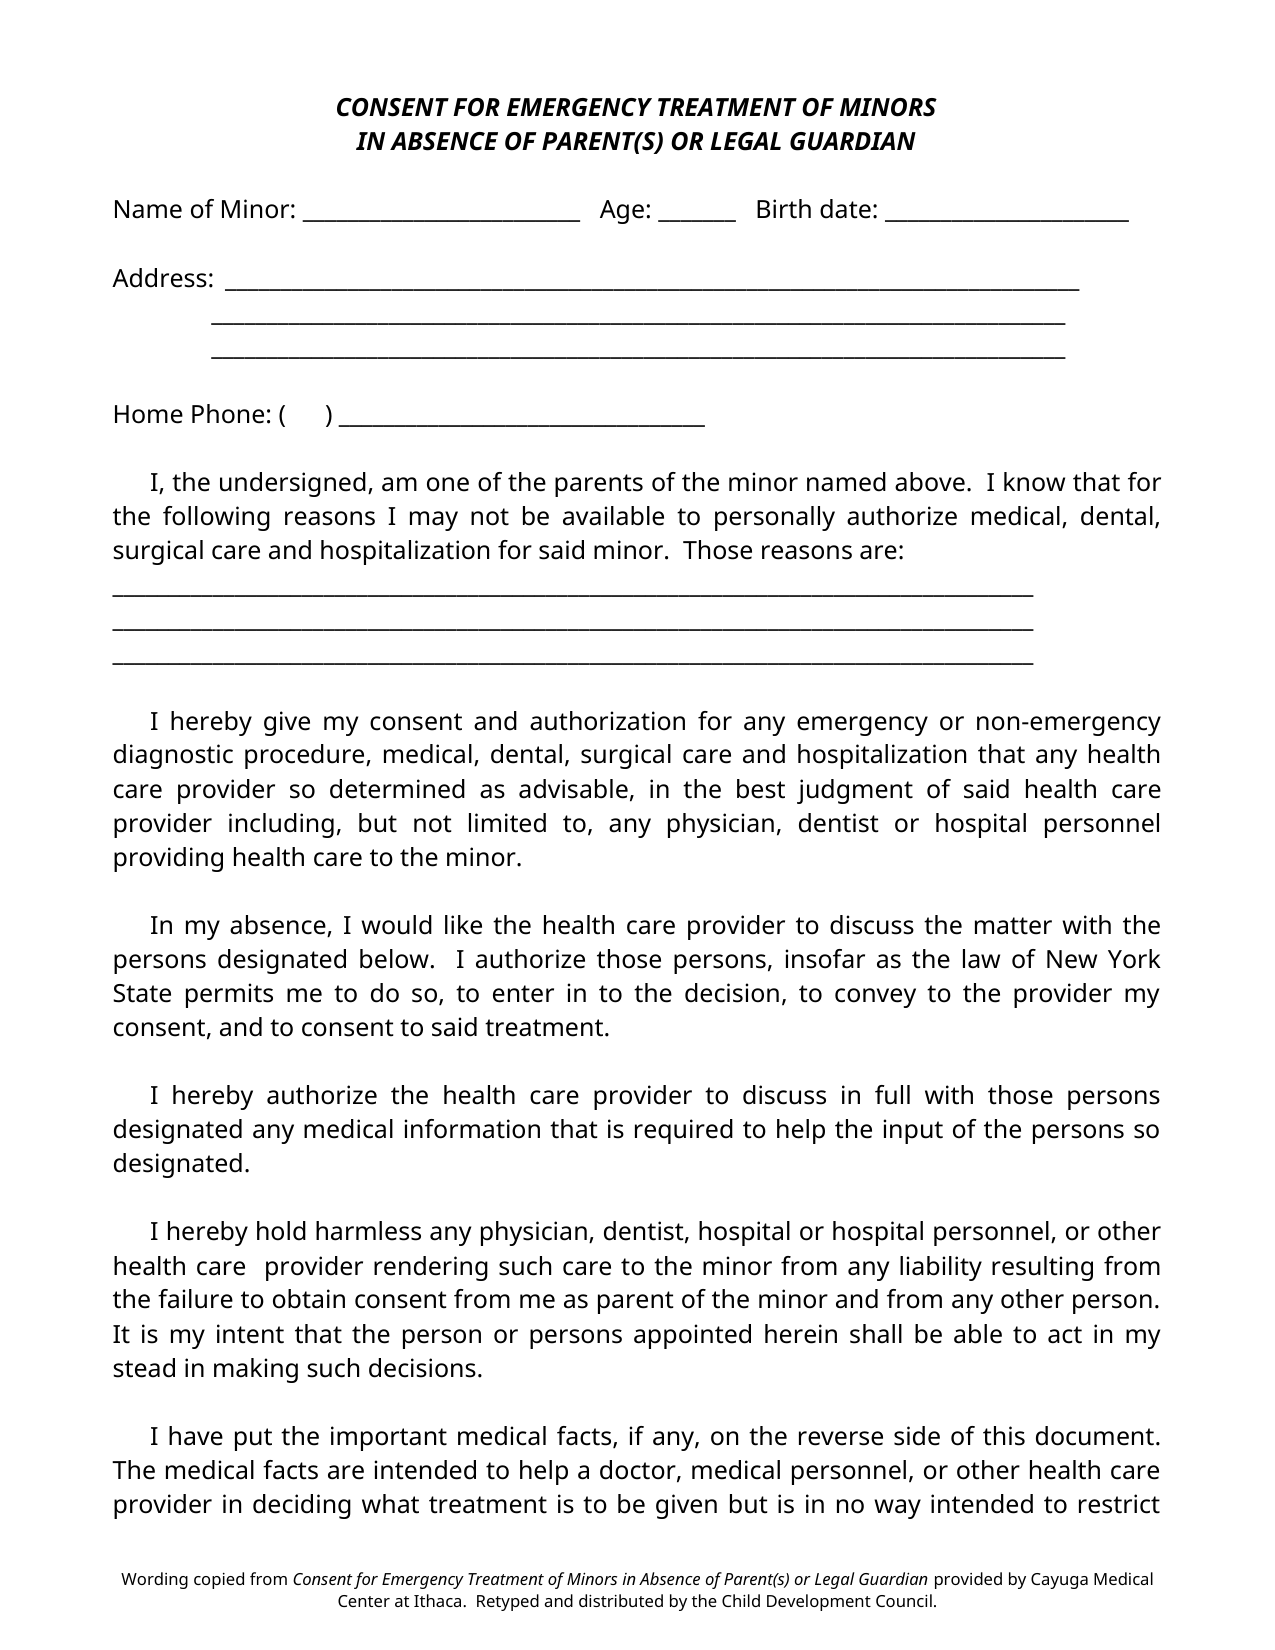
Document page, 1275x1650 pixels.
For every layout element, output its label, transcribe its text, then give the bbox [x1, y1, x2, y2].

text ___________________________________________________________________________________ [112, 635, 1162, 669]
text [112, 1418, 1162, 1521]
text _____________________________________________________________________________ [112, 328, 1162, 362]
text CONSENT FOR EMERGENCY TREATMENT OF MINORS [112, 90, 1162, 124]
text ___________________________________________________________________________________ [112, 567, 1162, 601]
text Name of Minor: _________________________ Age: _______ Birth date: ______________________ [112, 192, 1162, 226]
text I hereby hold harmless any physician, dentist, hospital or hospital personnel, or other health care provider rendering such care to the minor from any liability resulting from the failure to obtain consent from me as parent of the minor and from any other person. It is my intent that the person or persons appointed herein shall be able to act in my stead in making such decisions. [112, 1214, 1162, 1384]
text I, the undersigned, am one of the parents of the minor named above. I know that for the following reasons I may not be available to personally authorize medical, dental, surgical care and hospitalization for said minor. Those reasons are: [112, 465, 1162, 567]
text ___________________________________________________________________________________ [112, 601, 1162, 635]
text Home Phone: ( ) _________________________________ [112, 397, 1162, 431]
text Address: _____________________________________________________________________________ [112, 260, 1162, 294]
text In my absence, I would like the health care provider to discuss the matter with the persons designated below. I authorize those persons, insofar as the law of New York State permits me to do so, to enter in to the decision, to convey to the provider my consent, and to consent to said treatment. [112, 907, 1162, 1044]
text IN ABSENCE OF PARENT(S) OR LEGAL GUARDIAN [112, 124, 1162, 158]
text I hereby authorize the health care provider to discuss in full with those persons designated any medical information that is required to help the input of the persons so designated. [112, 1078, 1162, 1180]
text _____________________________________________________________________________ [112, 294, 1162, 328]
text I hereby give my consent and authorization for any emergency or non-emergency diagnostic procedure, medical, dental, surgical care and hospitalization that any health care provider so determined as advisable, in the best judgment of said health care provider including, but not limited to, any physician, dentist or hospital personnel providing health care to the minor. [112, 703, 1162, 873]
